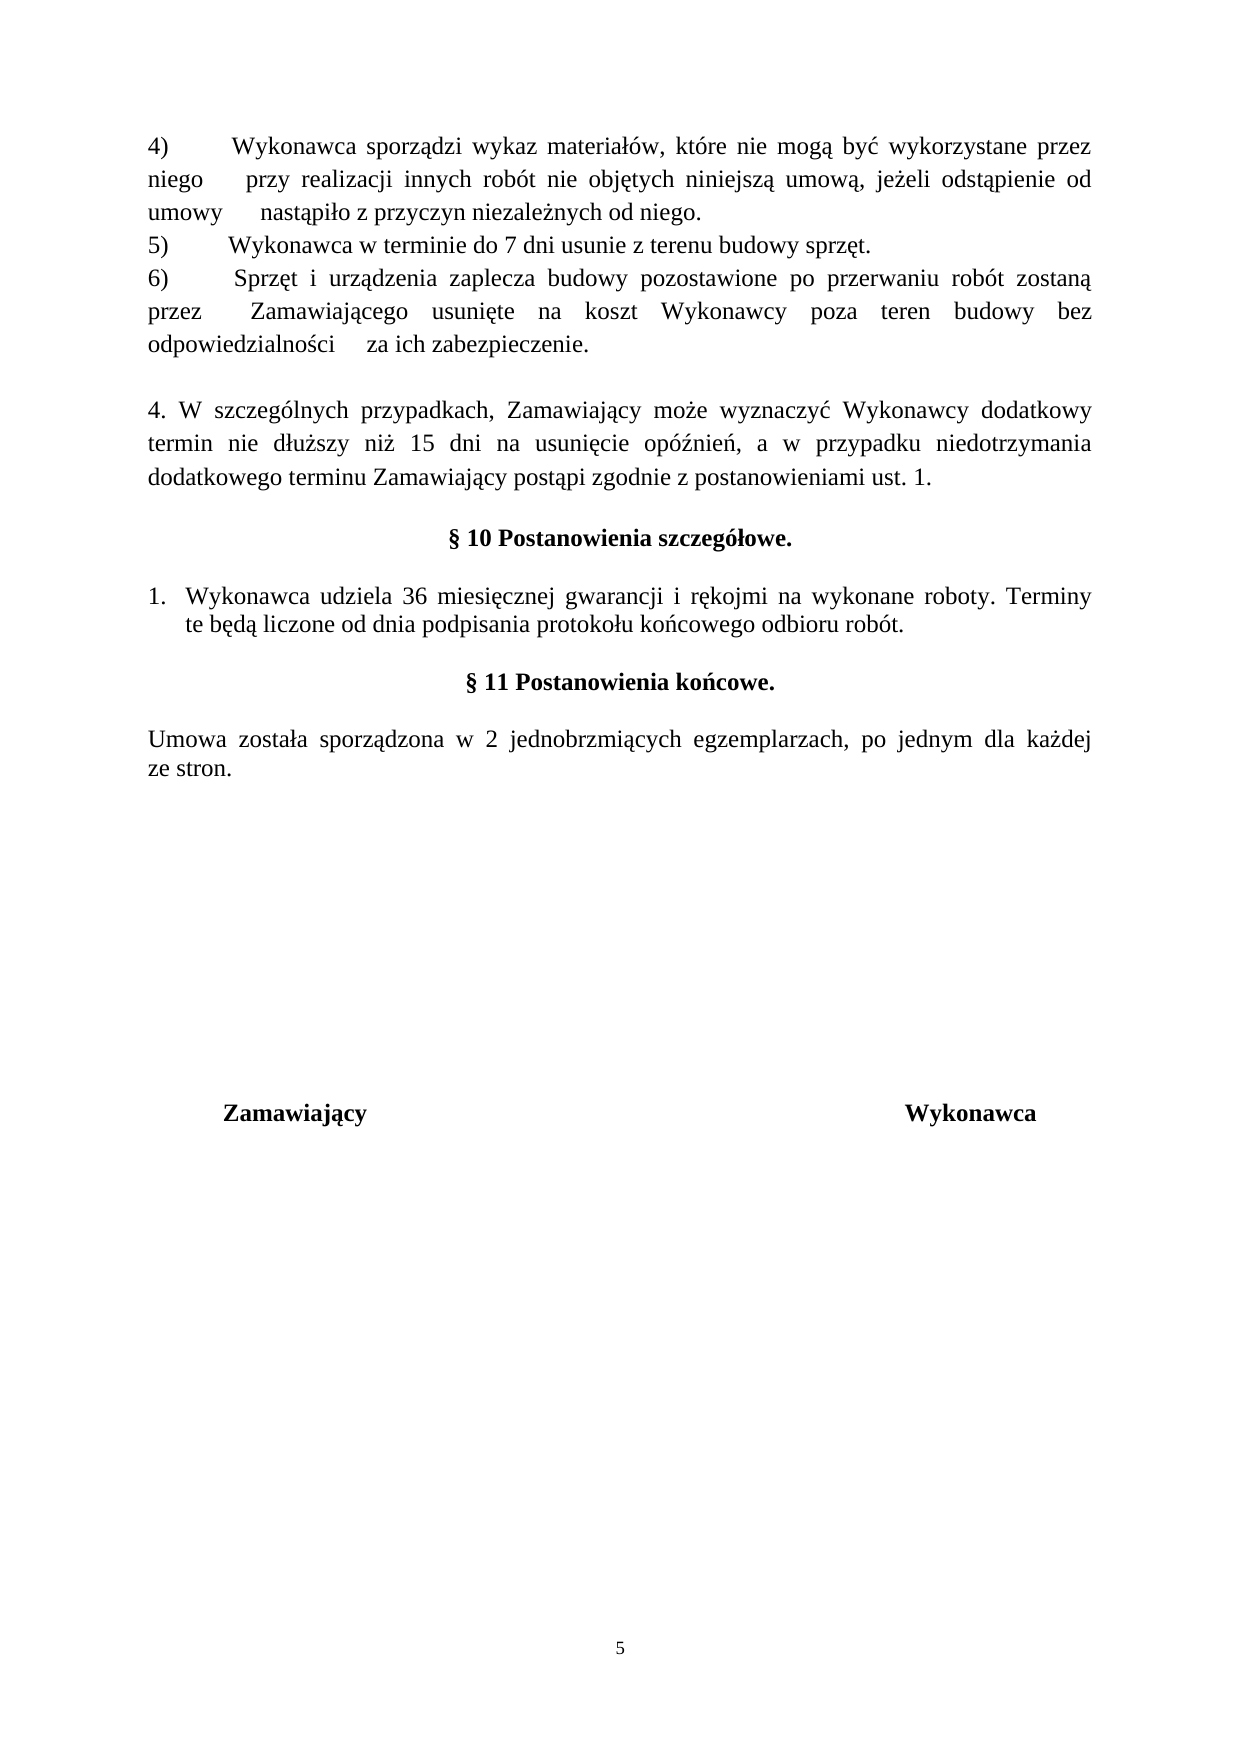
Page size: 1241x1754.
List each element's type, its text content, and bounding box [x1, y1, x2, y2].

list Wykonawca sporządzi wykaz materiałów, które nie mogą być wykorzystane przez niego przy realizacji innych robót nie objętych niniejszą umową, jeżeli odstąpienie od umowy nastąpiło z przyczyn niezależnych od niego. [148, 131, 1092, 226]
text § 10 Postanowienia szczegółowe. [148, 523, 1092, 552]
text Zamawiający Wykonawca [148, 1098, 1092, 1127]
text § 11 Postanowienia końcowe. [148, 667, 1092, 696]
list Wykonawca udziela 36 miesięcznej gwarancji i rękojmi na wykonane roboty. Terminy te będą liczone od dnia podpisania protokołu końcowego odbioru robót. [148, 581, 1092, 638]
list Sprzęt i urządzenia zaplecza budowy pozostawione po przerwaniu robót zostaną przez Zamawiającego usunięte na koszt Wykonawcy poza teren budowy bez odpowiedzialności za ich zabezpieczenie. [148, 263, 1092, 358]
text Umowa została sporządzona w 2 jednobrzmiących egzemplarzach, po jednym dla każdej ze stron. [148, 724, 1092, 782]
text 4. W szczególnych przypadkach, Zamawiający może wyznaczyć Wykonawcy dodatkowy termin nie dłuższy niż 15 dni na usunięcie opóźnień, a w przypadku niedotrzymania dodatkowego terminu Zamawiający postąpi zgodnie z postanowieniami ust. 1. [148, 396, 1092, 490]
list Wykonawca w terminie do 7 dni usunie z terenu budowy sprzęt. [148, 230, 1092, 259]
